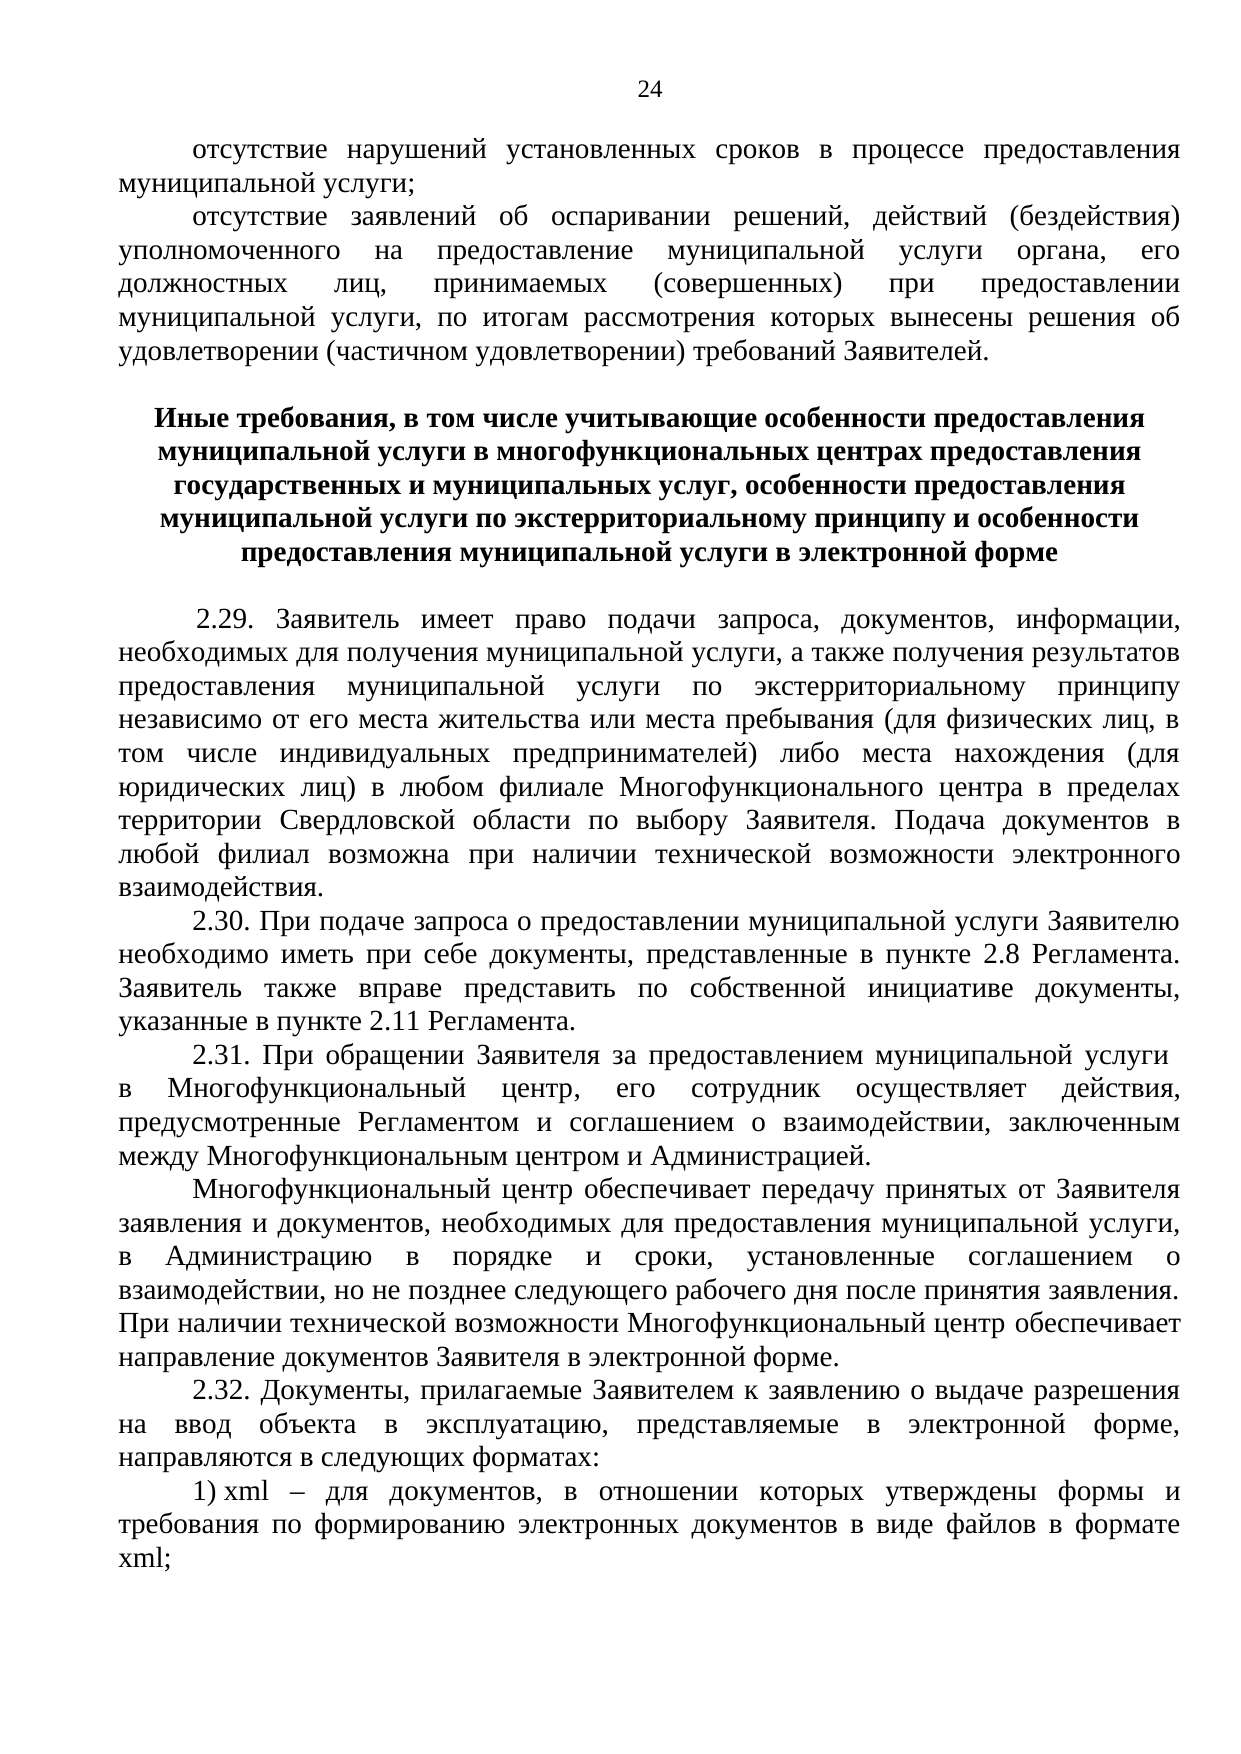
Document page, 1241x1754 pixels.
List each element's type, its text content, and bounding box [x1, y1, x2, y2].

text отсутствие заявлений об оспаривании решений, действий (бездействия) уполномоченного на предоставление муниципальной услуги органа, его должностных лиц, принимаемых (совершенных) при предоставлении муниципальной услуги, по итогам рассмотрения которых вынесены решения об удовлетворении (частичном удовлетворении) требований Заявителей. [118, 198, 1181, 366]
list 2.29. Заявитель имеет право подачи запроса, документов, информации, необходимых для получения муниципальной услуги, а также получения результатов предоставления муниципальной услуги по экстерриториальному принципу независимо от его места жительства или места пребывания (для физических лиц, в том числе индивидуальных предпринимателей) либо места нахождения (для юридических лиц) в любом филиале Многофункционального центра в пределах территории Свердловской области по выбору Заявителя. Подача документов в любой филиал возможна при наличии технической возможности электронного взаимодействия. [118, 601, 1181, 903]
text Многофункциональный центр обеспечивает передачу принятых от Заявителя заявления и документов, необходимых для предоставления муниципальной услуги, в Администрацию в порядке и сроки, установленные соглашением о взаимодействии, но не позднее следующего рабочего дня после принятия заявления. При наличии технической возможности Многофункциональный центр обеспечивает направление документов Заявителя в электронной форме. [118, 1171, 1181, 1372]
text 2.31. При обращении Заявителя за предоставлением муниципальной услуги в Многофункциональный центр, его сотрудник осуществляет действия, предусмотренные Регламентом и соглашением о взаимодействии, заключенным между Многофункциональным центром и Администрацией. [118, 1037, 1181, 1171]
text 1) xml – для документов, в отношении которых утверждены формы и требования по формированию электронных документов в виде файлов в формате xml; [118, 1473, 1181, 1574]
text отсутствие нарушений установленных сроков в процессе предоставления муниципальной услуги; [118, 131, 1181, 198]
text 2.30. При подаче запроса о предоставлении муниципальной услуги Заявителю необходимо иметь при себе документы, представленные в пункте 2.8 Регламента. Заявитель также вправе представить по собственной инициативе документы, указанные в пункте 2.11 Регламента. [118, 903, 1181, 1037]
text 2.32. Документы, прилагаемые Заявителем к заявлению о выдаче разрешения на ввод объекта в эксплуатацию, представляемые в электронной форме, направляются в следующих форматах: [118, 1372, 1181, 1473]
text Иные требования, в том числе учитывающие особенности предоставления муниципальной услуги в многофункциональных центрах предоставления государственных и муниципальных услуг, особенности предоставления муниципальной услуги по экстерриториальному принципу и особенности предоставления муниципальной услуги в электронной форме [118, 400, 1181, 567]
